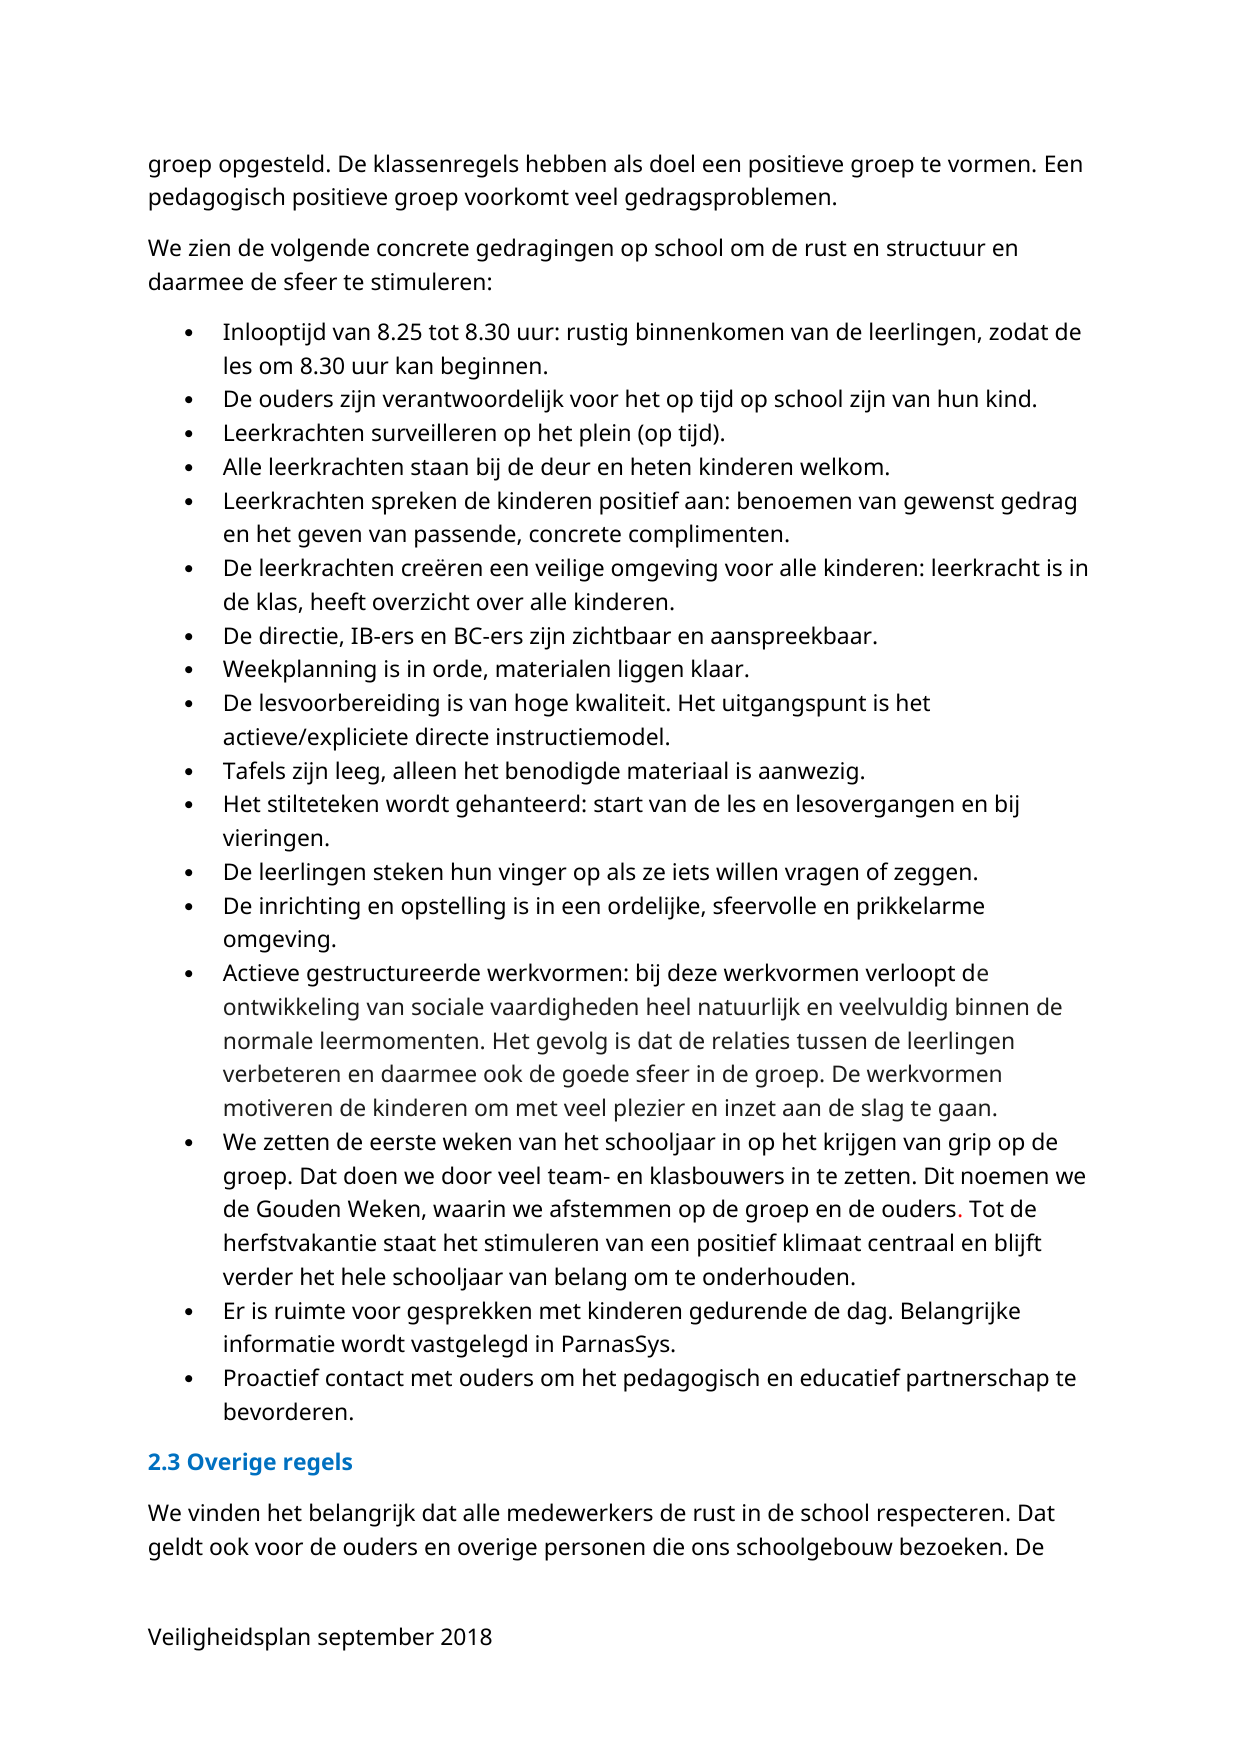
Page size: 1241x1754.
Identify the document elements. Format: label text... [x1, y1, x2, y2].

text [148, 1497, 1093, 1562]
text We zien de volgende concrete gedragingen op school om de rust en structuur en daarmee de sfeer te stimuleren: [148, 232, 1093, 297]
list Alle leerkrachten staan bij de deur en heten kinderen welkom. [185, 451, 1093, 482]
list Er is ruimte voor gesprekken met kinderen gedurende de dag. Belangrijke informatie wordt vastgelegd in ParnasSys. [185, 1295, 1093, 1360]
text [148, 148, 1093, 213]
list We zetten de eerste weken van het schooljaar in op het krijgen van grip op de groep. Dat doen we door veel team- en klasbouwers in te zetten. Dit noemen we de Gouden Weken, waarin we afstemmen op de groep en de ouders. Tot de herfstvakantie staat het stimuleren van een positief klimaat centraal en blijft verder het hele schooljaar van belang om te onderhouden. [185, 1126, 1093, 1292]
list Leerkrachten surveilleren op het plein (op tijd). [185, 417, 1093, 448]
list De leerkrachten creëren een veilige omgeving voor alle kinderen: leerkracht is in de klas, heeft overzicht over alle kinderen. [185, 552, 1093, 617]
list De lesvoorbereiding is van hoge kwaliteit. Het uitgangspunt is het actieve/expliciete directe instructiemodel. [185, 687, 1093, 752]
text 2.3 Overige regels [148, 1446, 1093, 1478]
list Actieve gestructureerde werkvormen: bij deze werkvormen verloopt de ontwikkeling van sociale vaardigheden heel natuurlijk en veelvuldig binnen de normale leermomenten. Het gevolg is dat de relaties tussen de leerlingen verbeteren en daarmee ook de goede sfeer in de groep. De werkvormen motiveren de kinderen om met veel plezier en inzet aan de slag te gaan. [185, 957, 1093, 1123]
list Het stilteteken wordt gehanteerd: start van de les en lesovergangen en bij vieringen. [185, 788, 1093, 853]
list De inrichting en opstelling is in een ordelijke, sfeervolle en prikkelarme omgeving. [185, 890, 1093, 955]
list De ouders zijn verantwoordelijk voor het op tijd op school zijn van hun kind. [185, 383, 1093, 415]
list Inlooptijd van 8.25 tot 8.30 uur: rustig binnenkomen van de leerlingen, zodat de les om 8.30 uur kan beginnen. [185, 316, 1093, 381]
list Leerkrachten spreken de kinderen positief aan: benoemen van gewenst gedrag en het geven van passende, concrete complimenten. [185, 485, 1093, 550]
list Proactief contact met ouders om het pedagogisch en educatief partnerschap te bevorderen. [185, 1362, 1093, 1427]
list Weekplanning is in orde, materialen liggen klaar. [185, 653, 1093, 685]
list De leerlingen steken hun vinger op als ze iets willen vragen of zeggen. [185, 856, 1093, 887]
list De directie, IB-ers en BC-ers zijn zichtbaar en aanspreekbaar. [185, 620, 1093, 651]
list Tafels zijn leeg, alleen het benodigde materiaal is aanwezig. [185, 755, 1093, 786]
